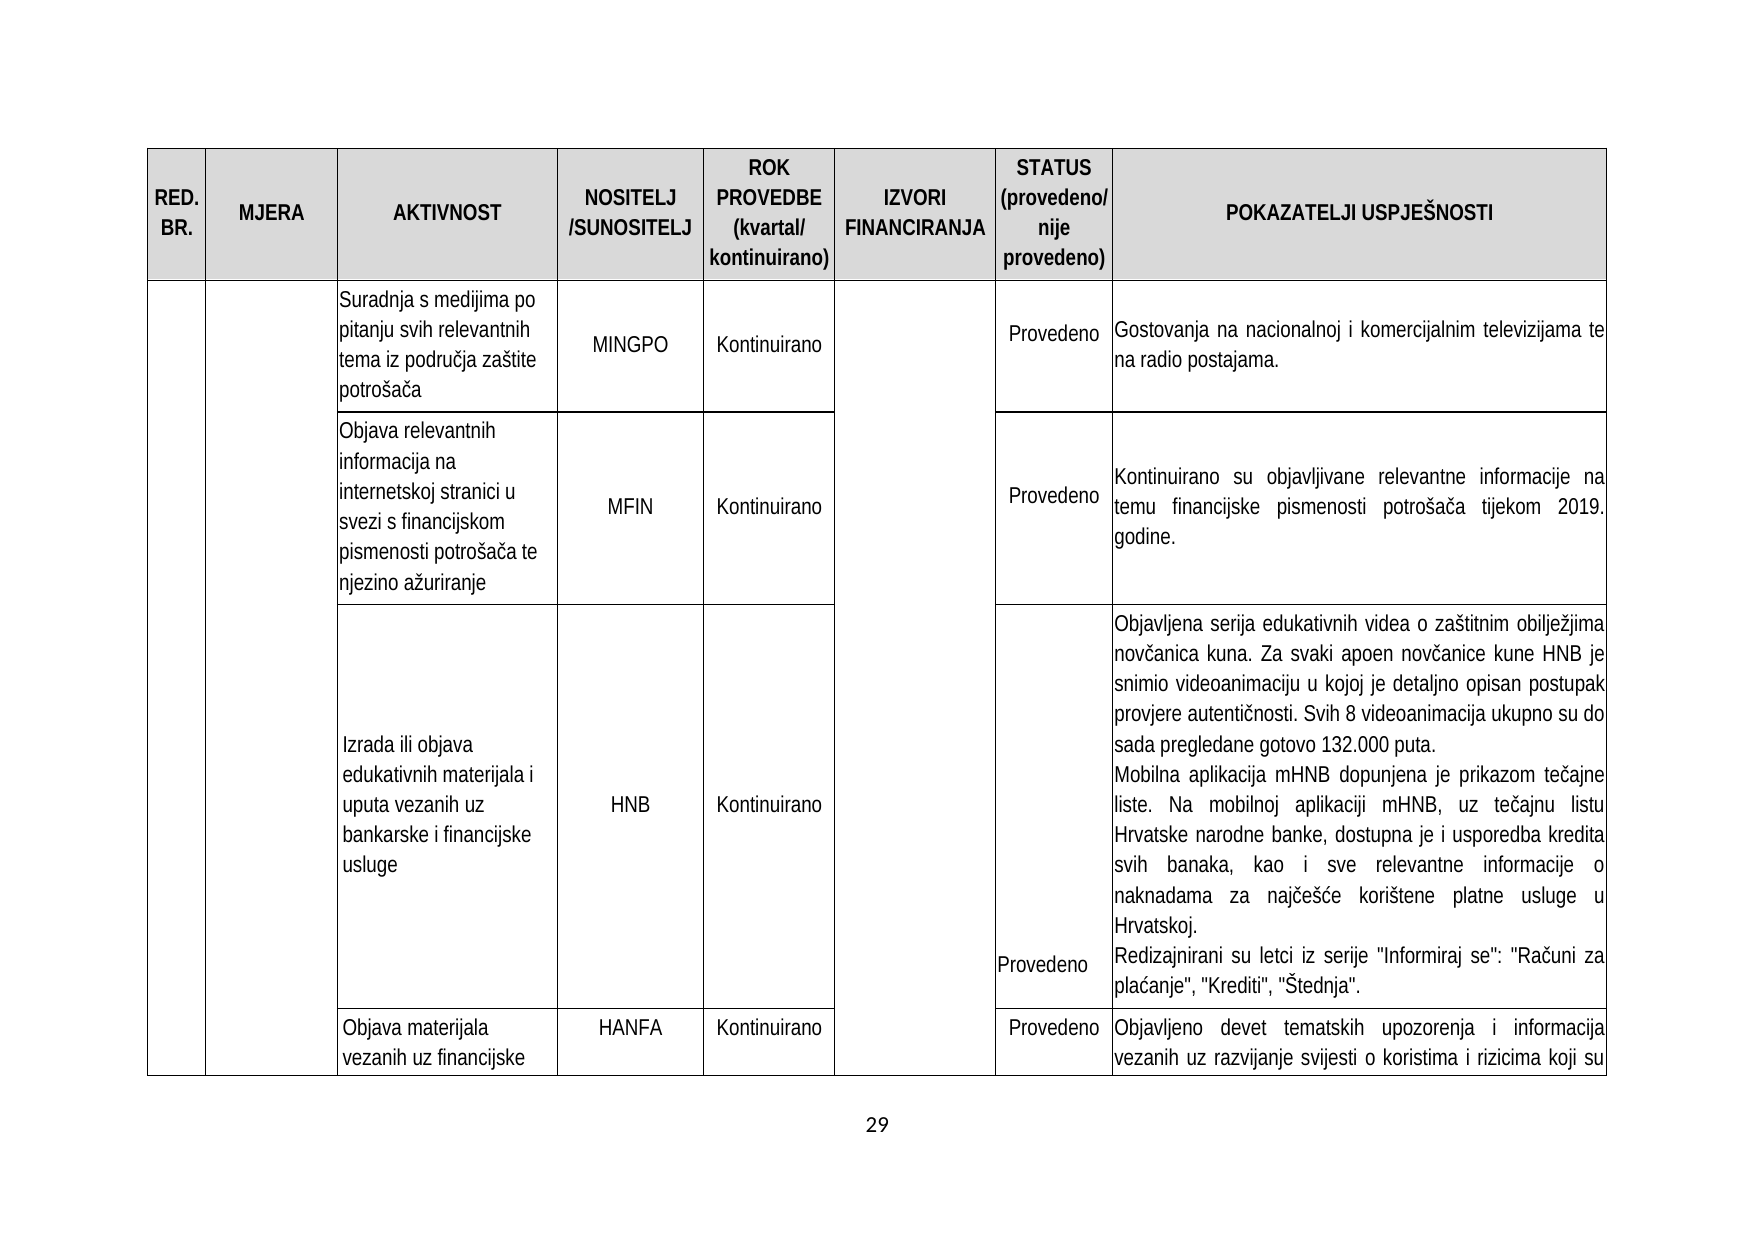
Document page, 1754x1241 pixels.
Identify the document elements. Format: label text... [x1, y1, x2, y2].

table_header NOSITELJ /SUNOSITELJ [558, 149, 703, 279]
table_header POKAZATELJI USPJEŠNOSTI [1113, 149, 1606, 279]
table_cell Objavljena serija edukativnih videa o zaštitnim obilježjima novčanica kuna. Za svaki apoen novčanice kune HNB je snimio videoanimaciju u kojoj je detaljno opisan postupak provjere autentičnosti. Svih 8 videoanimacija ukupno su do sada pregledane gotovo 132.000 puta. Mobilna aplikacija mHNB dopunjena je prikazom tečajne liste. Na mobilnoj aplikaciji mHNB, uz tečajnu listu Hrvatske narodne banke, dostupna je i usporedba kredita svih banaka, kao i sve relevantne informacije o naknadama za najčešće korištene platne usluge u Hrvatskoj. Redizajnirani su letci iz serije "Informiraj se": "Računi za plaćanje", "Krediti", "Štednja". [1113, 605, 1606, 1007]
table_header RED. BR. [148, 149, 205, 279]
table_cell Objava materijala vezanih uz financijske usluge [338, 1009, 557, 1075]
table_cell Objava relevantnih informacija na internetskoj stranici u svezi s financijskom pismenosti potrošača te njezino ažuriranje [338, 413, 557, 604]
table_cell Kontinuirano [704, 281, 834, 411]
table_header AKTIVNOST [338, 149, 557, 279]
table_cell Kontinuirano [704, 413, 834, 604]
table_cell HANFA [558, 1009, 703, 1075]
table_cell Provedeno [996, 605, 1112, 1007]
table_header ROK PROVEDBE (kvartal/ kontinuirano) [704, 149, 834, 279]
table_cell MFIN [558, 413, 703, 604]
table_header MJERA [206, 149, 337, 279]
table_cell MINGPO [558, 281, 703, 411]
table_header STATUS (provedeno/ nije provedeno) [996, 149, 1112, 279]
table_cell Provedeno [996, 413, 1112, 604]
table_cell Kontinuirano [704, 1009, 834, 1075]
table_cell Kontinuirano su objavljivane relevantne informacije na temu financijske pismenosti potrošača tijekom 2019. godine. [1113, 413, 1606, 604]
table_cell HNB [558, 605, 703, 1007]
table_cell Kontinuirano [704, 605, 834, 1007]
table_cell Provedeno [996, 281, 1112, 411]
table_cell Gostovanja na nacionalnoj i komercijalnim televizijama te na radio postajama. [1113, 281, 1606, 411]
table_header IZVORI FINANCIRANJA [835, 149, 995, 279]
table_cell Suradnja s medijima po pitanju svih relevantnih tema iz područja zaštite potrošača [338, 281, 557, 411]
table_cell Izrada ili objava edukativnih materijala i uputa vezanih uz bankarske i financijske usluge [338, 605, 557, 1007]
table_cell Provedeno [996, 1009, 1112, 1075]
